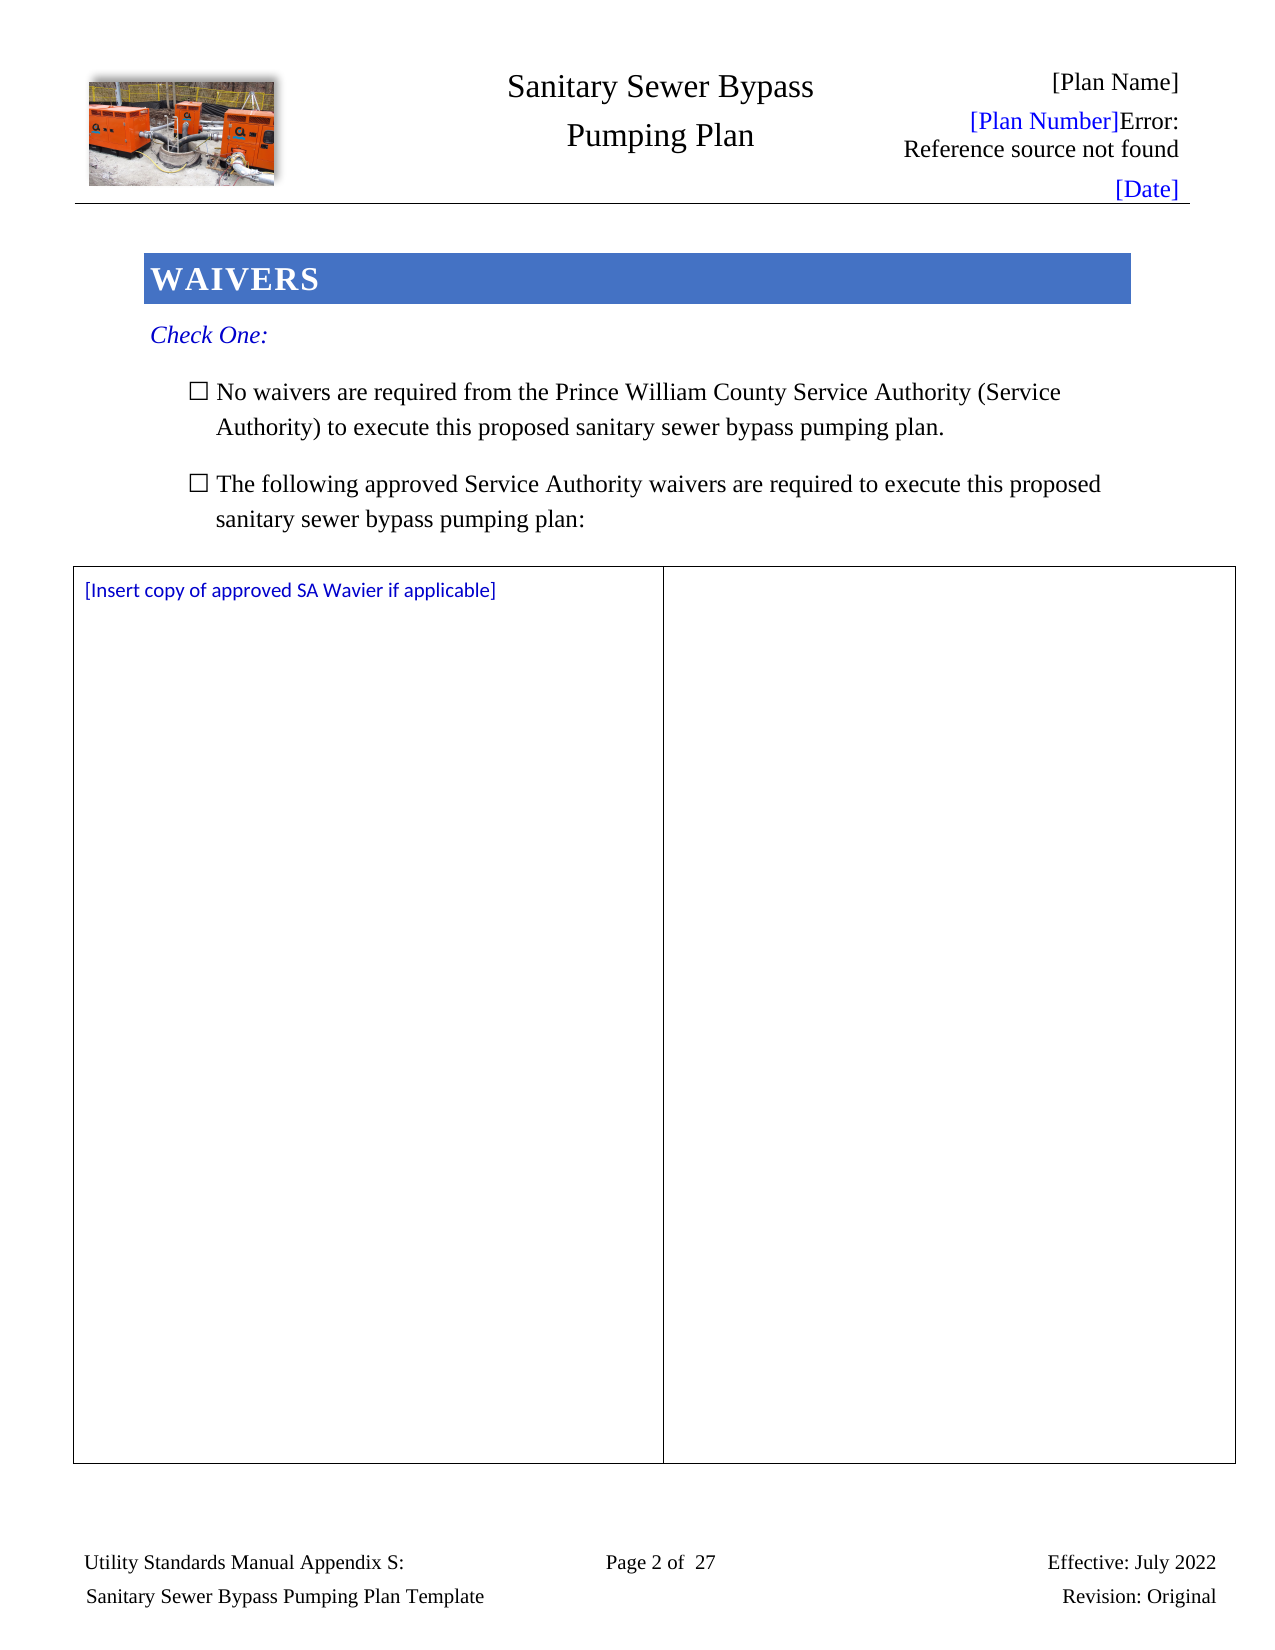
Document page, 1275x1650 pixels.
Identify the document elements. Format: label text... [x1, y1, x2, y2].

picture [89, 82, 274, 186]
text No waivers are required from the Prince William County Service Authority (Service Authority) to execute this proposed sanitary sewer bypass pumping plan. [187, 374, 1125, 441]
text Check One: [150, 320, 1125, 349]
text The following approved Service Authority waivers are required to execute this proposed sanitary sewer bypass pumping plan: [187, 466, 1125, 533]
subtitle Waivers [150, 259, 1125, 298]
